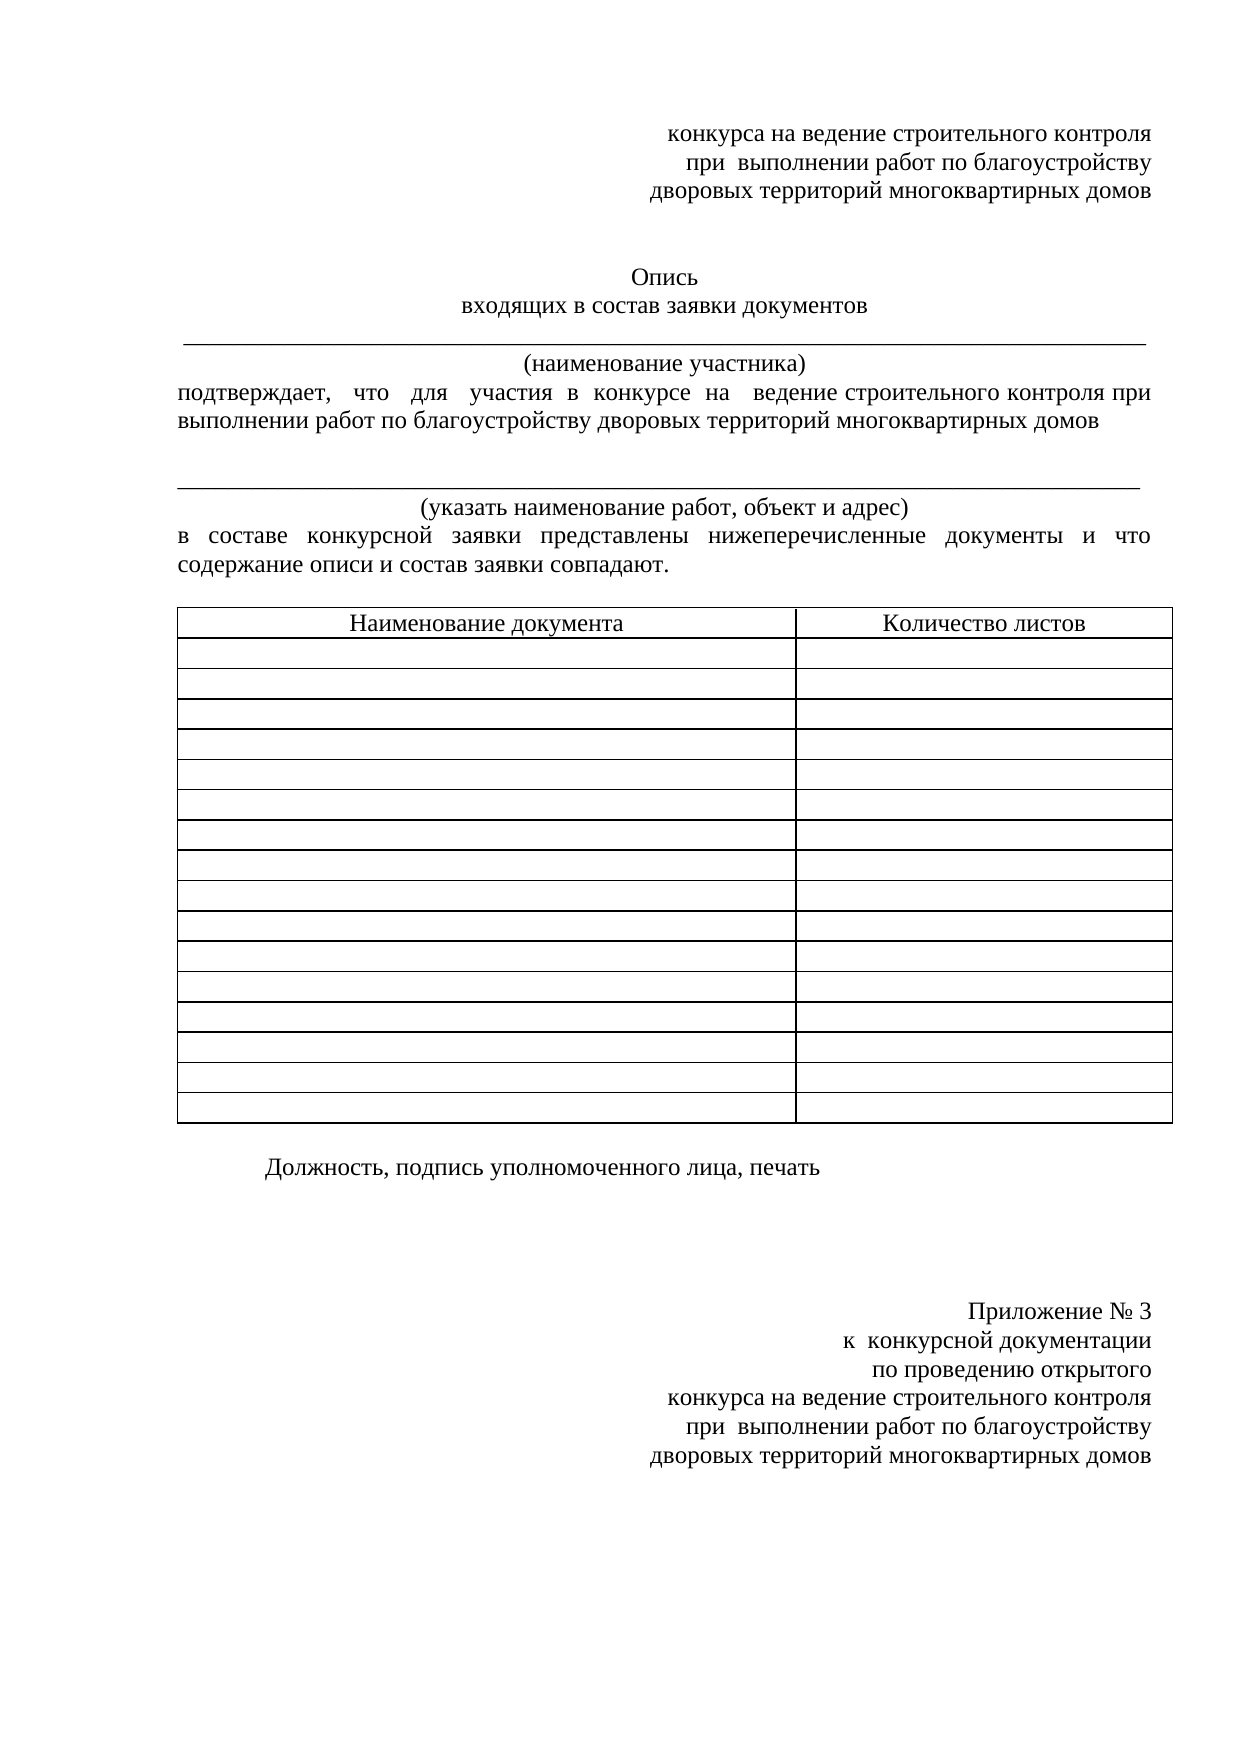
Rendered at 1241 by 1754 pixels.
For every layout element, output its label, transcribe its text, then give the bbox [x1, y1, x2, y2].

text подтверждает, что для участия в конкурсе на ведение строительного контроля при выполнении работ по благоустройству дворовых территорий многоквартирных домов [177, 377, 1152, 434]
text (указать наименование работ, объект и адрес) [177, 492, 1152, 521]
text входящих в состав заявки документов [177, 291, 1152, 319]
table_cell [797, 1093, 1172, 1122]
text конкурса на ведение строительного контроля [177, 1382, 1152, 1411]
table_cell [797, 1063, 1172, 1092]
table_cell [797, 851, 1172, 880]
table_cell [178, 972, 795, 1001]
table_cell [178, 912, 795, 940]
text конкурса на ведение строительного контроля [177, 118, 1152, 147]
table_cell [797, 821, 1172, 849]
text Должность, подпись уполномоченного лица, печать [177, 1152, 1152, 1181]
text в составе конкурсной заявки представлены нижеперечисленные документы и что содержание описи и состав заявки совпадают. [177, 521, 1152, 578]
table_cell [797, 790, 1172, 819]
table_cell [178, 851, 795, 880]
table_cell [178, 790, 795, 819]
text при выполнении работ по благоустройству [177, 147, 1152, 176]
table_cell [797, 700, 1172, 728]
table_cell [178, 700, 795, 728]
table_cell [797, 669, 1172, 698]
text Опись [177, 262, 1152, 291]
text при выполнении работ по благоустройству [177, 1411, 1152, 1440]
text (наименование участника) [177, 348, 1152, 377]
text Приложение № 3 [177, 1296, 1152, 1325]
text _____________________________________________________________________________ [177, 319, 1152, 348]
table_cell [178, 1093, 795, 1122]
table_cell [797, 942, 1172, 971]
table_cell [797, 912, 1172, 940]
text _____________________________________________________________________________ [177, 463, 1152, 492]
table_cell [178, 881, 795, 910]
table_cell [178, 1003, 795, 1031]
table_cell [178, 730, 795, 758]
text дворовых территорий многоквартирных домов [177, 1440, 1152, 1469]
table_cell [797, 972, 1172, 1001]
table_cell [178, 821, 795, 849]
table_header Количество листов [797, 608, 1172, 637]
table_cell [797, 1033, 1172, 1062]
table_cell [178, 1033, 795, 1062]
table_cell [178, 760, 795, 789]
table_cell [178, 1063, 795, 1092]
table_header Наименование документа [178, 608, 796, 637]
table_cell [178, 942, 795, 971]
table_cell [797, 639, 1172, 667]
table_cell [178, 669, 795, 698]
text к конкурсной документации [177, 1325, 1152, 1354]
table_cell [178, 639, 795, 667]
text по проведению открытого [177, 1354, 1152, 1382]
table_cell [797, 1003, 1172, 1031]
table_cell [797, 760, 1172, 789]
table_cell [797, 881, 1172, 910]
text дворовых территорий многоквартирных домов [177, 176, 1152, 204]
table_cell [797, 730, 1172, 758]
